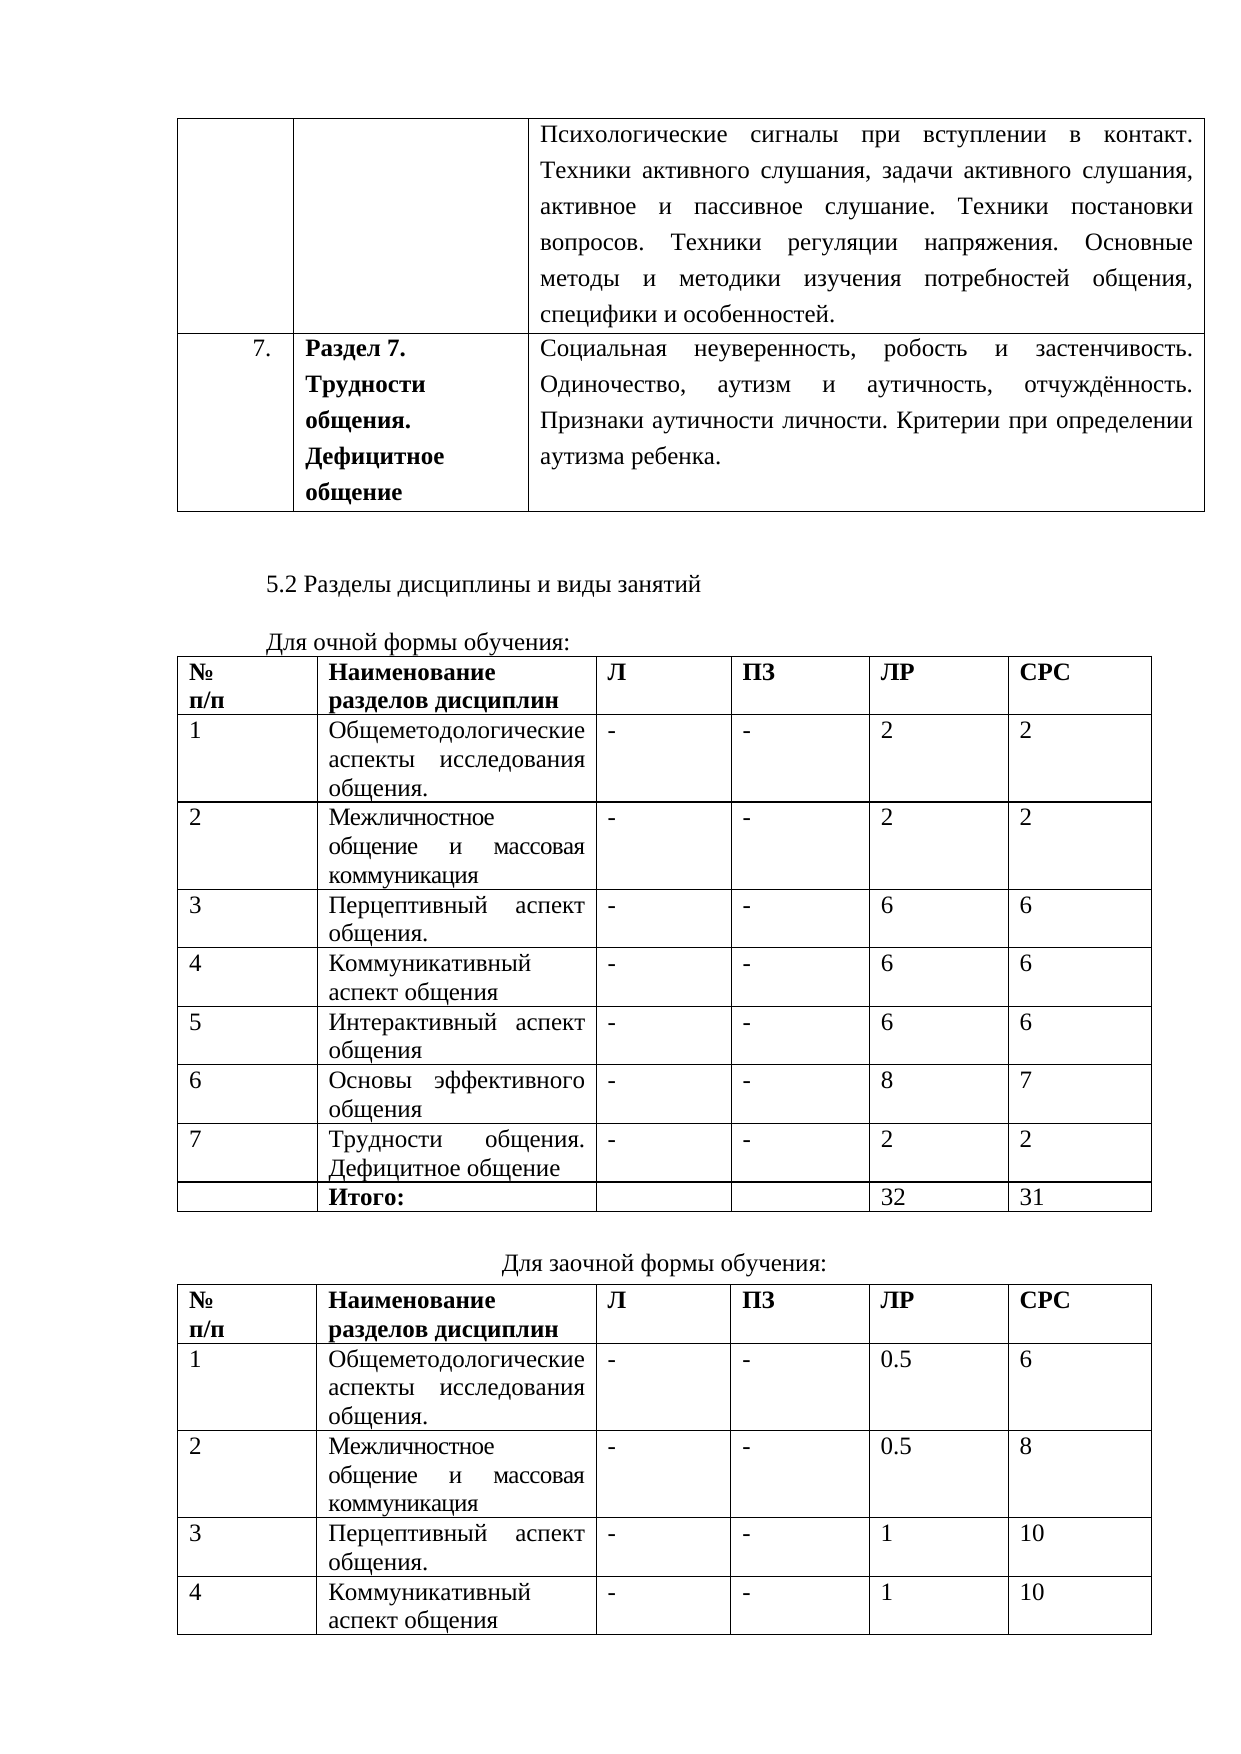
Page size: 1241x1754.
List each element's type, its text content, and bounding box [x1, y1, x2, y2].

table_cell - [597, 715, 731, 801]
table_cell 2 [1009, 715, 1151, 801]
table_cell - [732, 890, 869, 947]
table_header Л [597, 1285, 730, 1343]
table_cell Социальная неуверенность, робость и застенчивость. Одиночество, аутизм и аутичность, отчуждённость. Признаки аутичности личности. Критерии при определении аутизма ребенка. [529, 334, 1204, 511]
table_cell 2 [1009, 1124, 1151, 1181]
table_cell 6 [1009, 890, 1151, 947]
table_cell 2 [1009, 803, 1151, 889]
table_header ЛР [870, 1285, 1008, 1343]
table_cell - [597, 1007, 731, 1064]
table_cell 3 [178, 1518, 316, 1576]
table_cell 2 [178, 1431, 316, 1517]
text Для заочной формы обучения: [177, 1248, 1152, 1277]
table_cell 1 [870, 1518, 1008, 1576]
table_cell 5 [178, 1007, 317, 1064]
table_cell - [597, 1344, 730, 1430]
table_header СРС [1009, 1285, 1151, 1343]
table_cell - [732, 1065, 869, 1123]
table_cell 6 [1009, 1344, 1151, 1430]
table_cell Раздел 7. Трудности общения. Дефицитное общение [294, 334, 528, 511]
table_cell 1 [178, 715, 317, 801]
table_cell - [597, 1431, 730, 1517]
table_cell 6. [178, 119, 293, 332]
table_cell - [731, 1431, 869, 1517]
table_header Наименование разделов дисциплин [318, 657, 596, 714]
table_cell Коммуникативный аспект общения [317, 1577, 596, 1634]
table_header № п/п [178, 657, 317, 714]
table_header ПЗ [732, 657, 869, 714]
table_cell 31 [1009, 1183, 1151, 1211]
table_cell - [732, 948, 869, 1006]
text 5.2 Разделы дисциплины и виды занятий [177, 569, 1152, 598]
table_cell 32 [870, 1183, 1008, 1211]
table_cell 1 [870, 1577, 1008, 1634]
table_cell 6 [1009, 948, 1151, 1006]
table_cell Основы эффективного общения [318, 1065, 596, 1123]
text Для очной формы обучения: [177, 627, 1152, 656]
table_header СРС [1009, 657, 1151, 714]
table_cell 0.5 [870, 1431, 1008, 1517]
table_cell 6 [870, 890, 1008, 947]
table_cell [529, 119, 1204, 332]
table_cell [597, 1183, 731, 1211]
table_cell 6 [178, 1065, 317, 1123]
table_cell - [732, 803, 869, 889]
table_cell [732, 1183, 869, 1211]
table_cell 7. [178, 334, 293, 511]
table_header Наименование разделов дисциплин [317, 1285, 596, 1343]
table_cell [294, 119, 528, 332]
table_cell 2 [870, 1124, 1008, 1181]
table_cell Общеметодологические аспекты исследования общения. [317, 1344, 596, 1430]
table_cell Перцептивный аспект общения. [317, 1518, 596, 1576]
table_cell - [597, 1124, 731, 1181]
table_cell 2 [870, 715, 1008, 801]
table_cell Общеметодологические аспекты исследования общения. [318, 715, 596, 801]
table_cell Трудности общения. Дефицитное общение [318, 1124, 596, 1181]
table_cell - [731, 1518, 869, 1576]
table_cell Коммуникативный аспект общения [318, 948, 596, 1006]
table_cell - [731, 1577, 869, 1634]
table_cell - [731, 1344, 869, 1430]
table_cell - [597, 948, 731, 1006]
table_cell - [732, 1124, 869, 1181]
table_header ЛР [870, 657, 1008, 714]
table_cell 8 [870, 1065, 1008, 1123]
table_header Л [597, 657, 731, 714]
table_header ПЗ [731, 1285, 869, 1343]
table_cell Межличностное общение и массовая коммуникация [318, 803, 596, 889]
table_cell 3 [178, 890, 317, 947]
table_cell - [597, 890, 731, 947]
table_cell 4 [178, 948, 317, 1006]
table_cell Интерактивный аспект общения [318, 1007, 596, 1064]
table_cell - [597, 1577, 730, 1634]
table_cell 4 [178, 1577, 316, 1634]
table_cell 2 [178, 803, 317, 889]
table_cell Итого: [318, 1183, 596, 1211]
table_cell 6 [870, 1007, 1008, 1064]
table_cell 6 [870, 948, 1008, 1006]
table_cell 10 [1009, 1577, 1151, 1634]
table_cell 0.5 [870, 1344, 1008, 1430]
table_cell - [732, 1007, 869, 1064]
table_cell 10 [1009, 1518, 1151, 1576]
table_cell - [732, 715, 869, 801]
table_cell Перцептивный аспект общения. [318, 890, 596, 947]
table_header № п/п [178, 1285, 316, 1343]
table_cell [178, 1183, 317, 1211]
table_cell 1 [178, 1344, 316, 1430]
table_cell 7 [1009, 1065, 1151, 1123]
table_cell - [597, 1518, 730, 1576]
table_cell 6 [1009, 1007, 1151, 1064]
table_cell 8 [1009, 1431, 1151, 1517]
table_cell - [597, 803, 731, 889]
table_cell 2 [870, 803, 1008, 889]
table_cell 7 [178, 1124, 317, 1181]
table_cell Межличностное общение и массовая коммуникация [317, 1431, 596, 1517]
table_cell - [597, 1065, 731, 1123]
